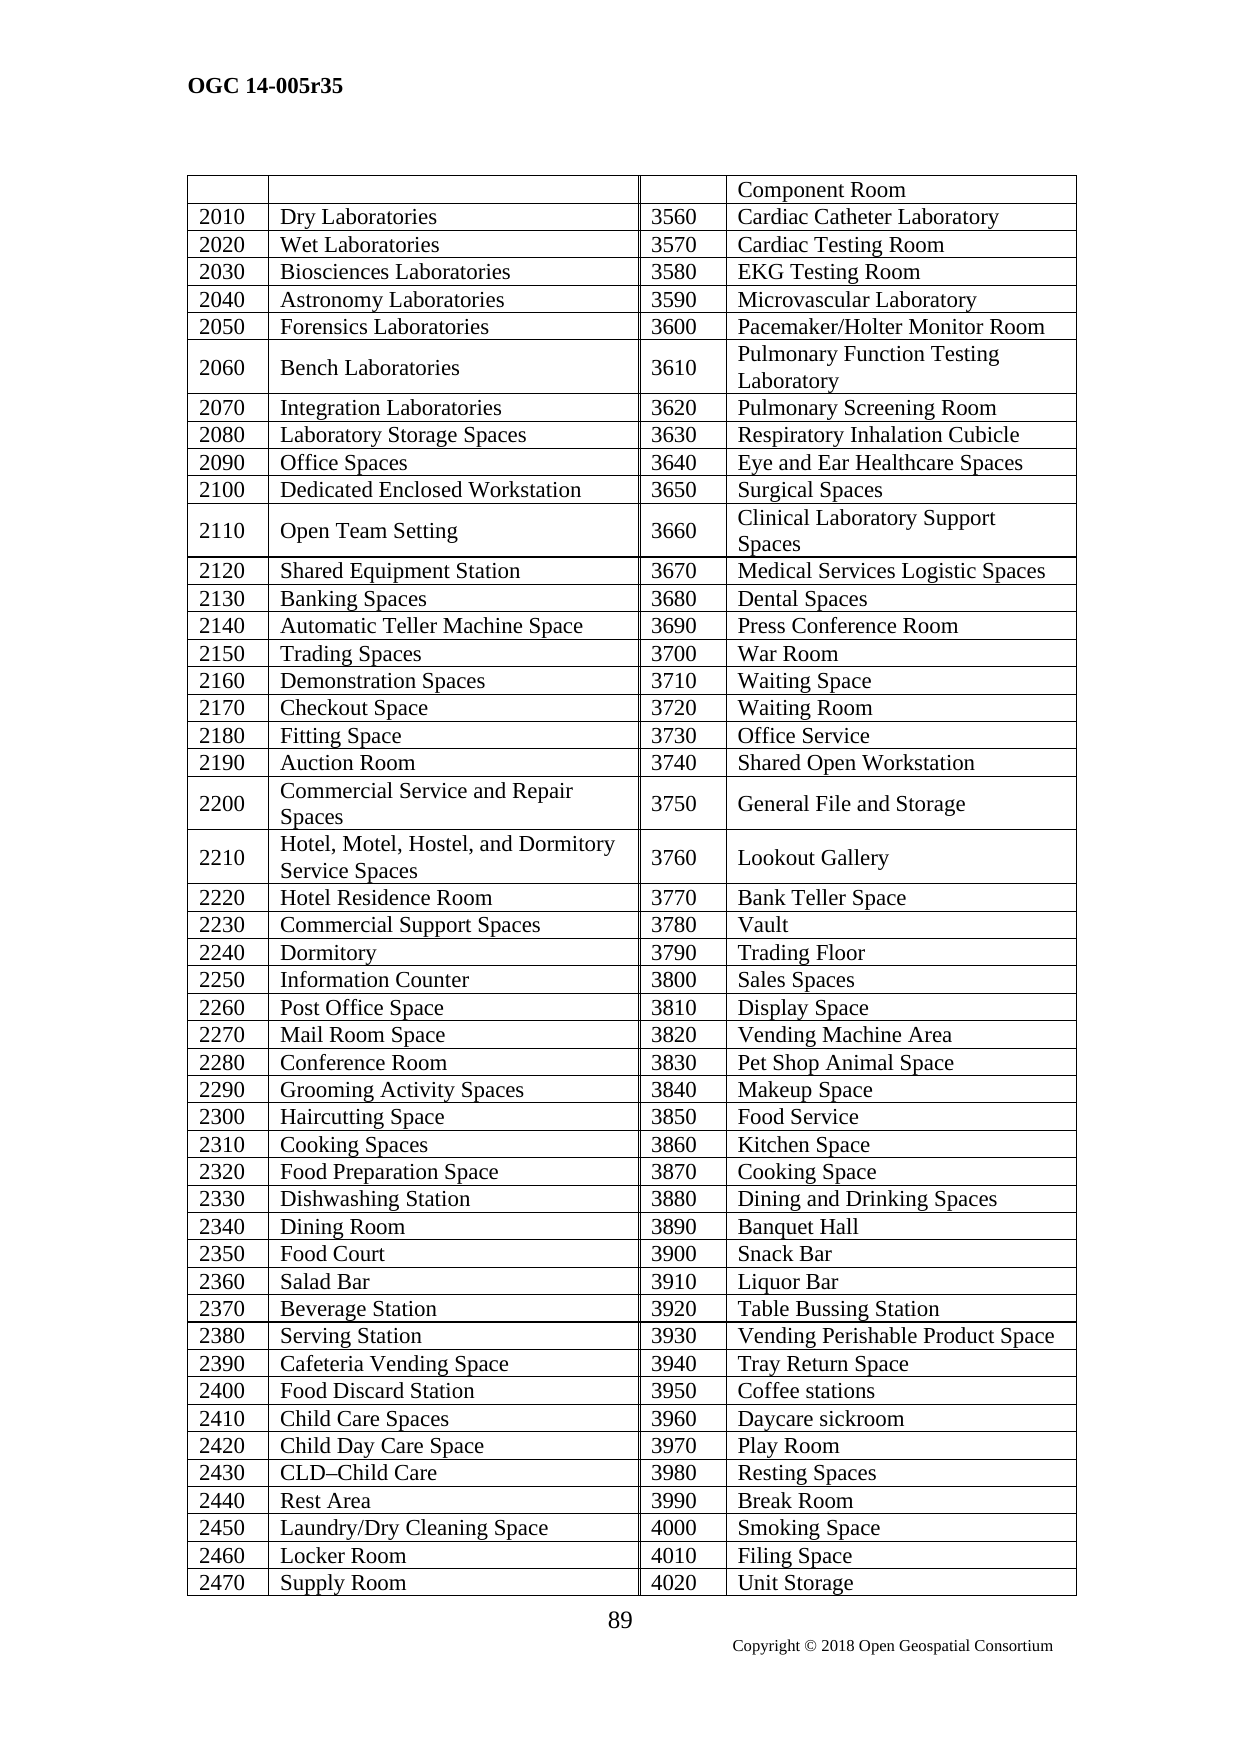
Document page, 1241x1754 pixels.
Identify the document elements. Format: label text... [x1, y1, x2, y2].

table_cell 2100 [188, 476, 268, 503]
table_cell Waiting Space [727, 667, 1076, 693]
table_cell Play Room [727, 1432, 1076, 1458]
table_cell 2300 [188, 1103, 268, 1130]
table_cell Mail Room Space [269, 1021, 638, 1047]
table_cell 2380 [188, 1323, 268, 1349]
table_cell 2000 [188, 176, 268, 202]
table_cell 2120 [188, 558, 268, 584]
table_cell Hotel, Motel, Hostel, and Dormitory Service Spaces [269, 830, 638, 883]
table_cell Automatic Teller Machine Space [269, 612, 638, 639]
table_cell Rest Area [269, 1487, 638, 1513]
table_cell Locker Room [269, 1542, 638, 1568]
table_cell 3850 [641, 1103, 726, 1130]
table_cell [727, 176, 1076, 202]
table_cell Dry Laboratories [269, 204, 638, 230]
table_cell Pacemaker/Holter Monitor Room [727, 313, 1076, 339]
table_cell 4010 [641, 1542, 726, 1568]
table_cell 2130 [188, 585, 268, 611]
table_cell Wet Laboratories [269, 231, 638, 257]
table_cell 3980 [641, 1460, 726, 1486]
table_cell 3640 [641, 449, 726, 475]
table_cell Vault [727, 912, 1076, 938]
table_cell Supply Room [269, 1569, 638, 1595]
table_cell 3660 [641, 504, 726, 556]
table_cell Daycare sickroom [727, 1405, 1076, 1431]
table_cell 3680 [641, 585, 726, 611]
table_cell Microvascular Laboratory [727, 286, 1076, 312]
table_cell 2310 [188, 1131, 268, 1157]
table_cell General File and Storage [727, 777, 1076, 829]
table_cell 2290 [188, 1076, 268, 1102]
table_cell Coffee stations [727, 1377, 1076, 1404]
table_cell 2160 [188, 667, 268, 693]
table_cell 2350 [188, 1240, 268, 1267]
table_cell 3550 [641, 176, 726, 202]
table_cell 2080 [188, 422, 268, 448]
table_cell Bench Laboratories [269, 340, 638, 393]
table_cell 3920 [641, 1295, 726, 1321]
table_cell 3790 [641, 939, 726, 965]
table_cell 3930 [641, 1323, 726, 1349]
table_cell Medical Services Logistic Spaces [727, 558, 1076, 584]
table_cell Post Office Space [269, 994, 638, 1020]
table_cell 2050 [188, 313, 268, 339]
table_cell Break Room [727, 1487, 1076, 1513]
table_cell 3970 [641, 1432, 726, 1458]
table_cell 2070 [188, 394, 268, 421]
table_cell Lookout Gallery [727, 830, 1076, 883]
table_cell 3560 [641, 204, 726, 230]
table_cell Haircutting Space [269, 1103, 638, 1130]
table_cell 3710 [641, 667, 726, 693]
table_cell 3590 [641, 286, 726, 312]
table_cell 2450 [188, 1514, 268, 1541]
table_cell 2410 [188, 1405, 268, 1431]
table_cell 2280 [188, 1049, 268, 1075]
table_cell Salad Bar [269, 1268, 638, 1294]
table_cell Dining Room [269, 1213, 638, 1239]
table_cell Food Court [269, 1240, 638, 1267]
table_cell Cardiac Testing Room [727, 231, 1076, 257]
table_cell 3990 [641, 1487, 726, 1513]
table_cell 3580 [641, 258, 726, 284]
table_cell 3900 [641, 1240, 726, 1267]
table_cell 3630 [641, 422, 726, 448]
table_cell 3720 [641, 695, 726, 721]
table_cell Vending Machine Area [727, 1021, 1076, 1047]
table_cell Beverage Station [269, 1295, 638, 1321]
table_cell 3910 [641, 1268, 726, 1294]
table_cell Food Service [727, 1103, 1076, 1130]
table_cell 2090 [188, 449, 268, 475]
table_cell Tray Return Space [727, 1350, 1076, 1376]
table_cell Pulmonary Screening Room [727, 394, 1076, 421]
table_cell CLD–Child Care [269, 1460, 638, 1486]
table_cell Open Team Setting [269, 504, 638, 556]
table_cell 2030 [188, 258, 268, 284]
table_cell Dental Spaces [727, 585, 1076, 611]
table_cell Banking Spaces [269, 585, 638, 611]
table_cell 2400 [188, 1377, 268, 1404]
table_cell Waiting Room [727, 695, 1076, 721]
table_cell 3750 [641, 777, 726, 829]
table_cell 2010 [188, 204, 268, 230]
table_cell 2170 [188, 695, 268, 721]
table_cell 2470 [188, 1569, 268, 1595]
table_cell 4020 [641, 1569, 726, 1595]
table_cell Trading Spaces [269, 640, 638, 666]
table_cell Smoking Space [727, 1514, 1076, 1541]
table_cell 3570 [641, 231, 726, 257]
table_cell Display Space [727, 994, 1076, 1020]
table_cell Child Day Care Space [269, 1432, 638, 1458]
table_cell Clinical Laboratory Support Spaces [727, 504, 1076, 556]
table_cell Trading Floor [727, 939, 1076, 965]
table_cell Snack Bar [727, 1240, 1076, 1267]
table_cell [269, 176, 638, 202]
table_cell 3940 [641, 1350, 726, 1376]
table_cell Biosciences Laboratories [269, 258, 638, 284]
table_cell Sales Spaces [727, 966, 1076, 993]
table_cell 3780 [641, 912, 726, 938]
table_cell 2320 [188, 1158, 268, 1184]
table_cell Respiratory Inhalation Cubicle [727, 422, 1076, 448]
table_cell 2220 [188, 884, 268, 911]
table_cell Unit Storage [727, 1569, 1076, 1595]
table_cell 2020 [188, 231, 268, 257]
table_cell Commercial Support Spaces [269, 912, 638, 938]
table_cell 3860 [641, 1131, 726, 1157]
table_cell 3770 [641, 884, 726, 911]
table_cell 2110 [188, 504, 268, 556]
table_cell Dishwashing Station [269, 1186, 638, 1212]
table_cell Dining and Drinking Spaces [727, 1186, 1076, 1212]
table_cell Pulmonary Function Testing Laboratory [727, 340, 1076, 393]
table_cell 3840 [641, 1076, 726, 1102]
table_cell 2420 [188, 1432, 268, 1458]
table_cell Demonstration Spaces [269, 667, 638, 693]
table_cell Laundry/Dry Cleaning Space [269, 1514, 638, 1541]
table_cell Table Bussing Station [727, 1295, 1076, 1321]
table_cell Pet Shop Animal Space [727, 1049, 1076, 1075]
table_cell War Room [727, 640, 1076, 666]
table_cell 3760 [641, 830, 726, 883]
table_cell Auction Room [269, 749, 638, 776]
table_cell 3890 [641, 1213, 726, 1239]
table_cell Cafeteria Vending Space [269, 1350, 638, 1376]
table_cell 3960 [641, 1405, 726, 1431]
table_cell Fitting Space [269, 722, 638, 748]
table_cell 2190 [188, 749, 268, 776]
table_cell 2180 [188, 722, 268, 748]
table_cell 4000 [641, 1514, 726, 1541]
table_cell EKG Testing Room [727, 258, 1076, 284]
table_cell 3800 [641, 966, 726, 993]
table_cell Serving Station [269, 1323, 638, 1349]
table_cell Bank Teller Space [727, 884, 1076, 911]
table_cell 2430 [188, 1460, 268, 1486]
table_cell Cardiac Catheter Laboratory [727, 204, 1076, 230]
table_cell 3880 [641, 1186, 726, 1212]
table_cell Cooking Space [727, 1158, 1076, 1184]
table_cell 2330 [188, 1186, 268, 1212]
table_cell Food Preparation Space [269, 1158, 638, 1184]
table_cell Forensics Laboratories [269, 313, 638, 339]
table_cell Kitchen Space [727, 1131, 1076, 1157]
table_cell Filing Space [727, 1542, 1076, 1568]
table_cell 3650 [641, 476, 726, 503]
table_cell 2240 [188, 939, 268, 965]
table_cell Commercial Service and Repair Spaces [269, 777, 638, 829]
table_cell 3830 [641, 1049, 726, 1075]
table_cell 3740 [641, 749, 726, 776]
table_cell 3610 [641, 340, 726, 393]
table_cell 2230 [188, 912, 268, 938]
table_cell 2370 [188, 1295, 268, 1321]
table_cell Vending Perishable Product Space [727, 1323, 1076, 1349]
table_cell Information Counter [269, 966, 638, 993]
table_cell Shared Open Workstation [727, 749, 1076, 776]
table_cell Conference Room [269, 1049, 638, 1075]
table_cell Surgical Spaces [727, 476, 1076, 503]
table_cell 3620 [641, 394, 726, 421]
table_cell Integration Laboratories [269, 394, 638, 421]
table_cell 3670 [641, 558, 726, 584]
table_cell Checkout Space [269, 695, 638, 721]
table_cell Makeup Space [727, 1076, 1076, 1102]
table_cell 2260 [188, 994, 268, 1020]
table_cell Resting Spaces [727, 1460, 1076, 1486]
table_cell 2200 [188, 777, 268, 829]
table_cell 2340 [188, 1213, 268, 1239]
table_cell 2390 [188, 1350, 268, 1376]
table_cell Dormitory [269, 939, 638, 965]
table_cell Dedicated Enclosed Workstation [269, 476, 638, 503]
table_cell 2150 [188, 640, 268, 666]
table_cell Office Spaces [269, 449, 638, 475]
table_cell 3820 [641, 1021, 726, 1047]
table_cell Eye and Ear Healthcare Spaces [727, 449, 1076, 475]
table_cell 3690 [641, 612, 726, 639]
table_cell 2210 [188, 830, 268, 883]
table_cell 3950 [641, 1377, 726, 1404]
table_cell Cooking Spaces [269, 1131, 638, 1157]
table_cell 2270 [188, 1021, 268, 1047]
table_cell Liquor Bar [727, 1268, 1076, 1294]
table_cell 2140 [188, 612, 268, 639]
table_cell Press Conference Room [727, 612, 1076, 639]
table_cell 3730 [641, 722, 726, 748]
table_cell Astronomy Laboratories [269, 286, 638, 312]
table_cell 2060 [188, 340, 268, 393]
table_cell 2360 [188, 1268, 268, 1294]
table_cell 3700 [641, 640, 726, 666]
table_cell 3870 [641, 1158, 726, 1184]
table_cell 2250 [188, 966, 268, 993]
table_cell Child Care Spaces [269, 1405, 638, 1431]
table_cell 2440 [188, 1487, 268, 1513]
table_cell Laboratory Storage Spaces [269, 422, 638, 448]
table_cell 3600 [641, 313, 726, 339]
table_cell Shared Equipment Station [269, 558, 638, 584]
table_cell Banquet Hall [727, 1213, 1076, 1239]
table_cell 2040 [188, 286, 268, 312]
table_cell Grooming Activity Spaces [269, 1076, 638, 1102]
table_cell Hotel Residence Room [269, 884, 638, 911]
table_cell 3810 [641, 994, 726, 1020]
table_cell Food Discard Station [269, 1377, 638, 1404]
table_cell 2460 [188, 1542, 268, 1568]
table_cell Office Service [727, 722, 1076, 748]
